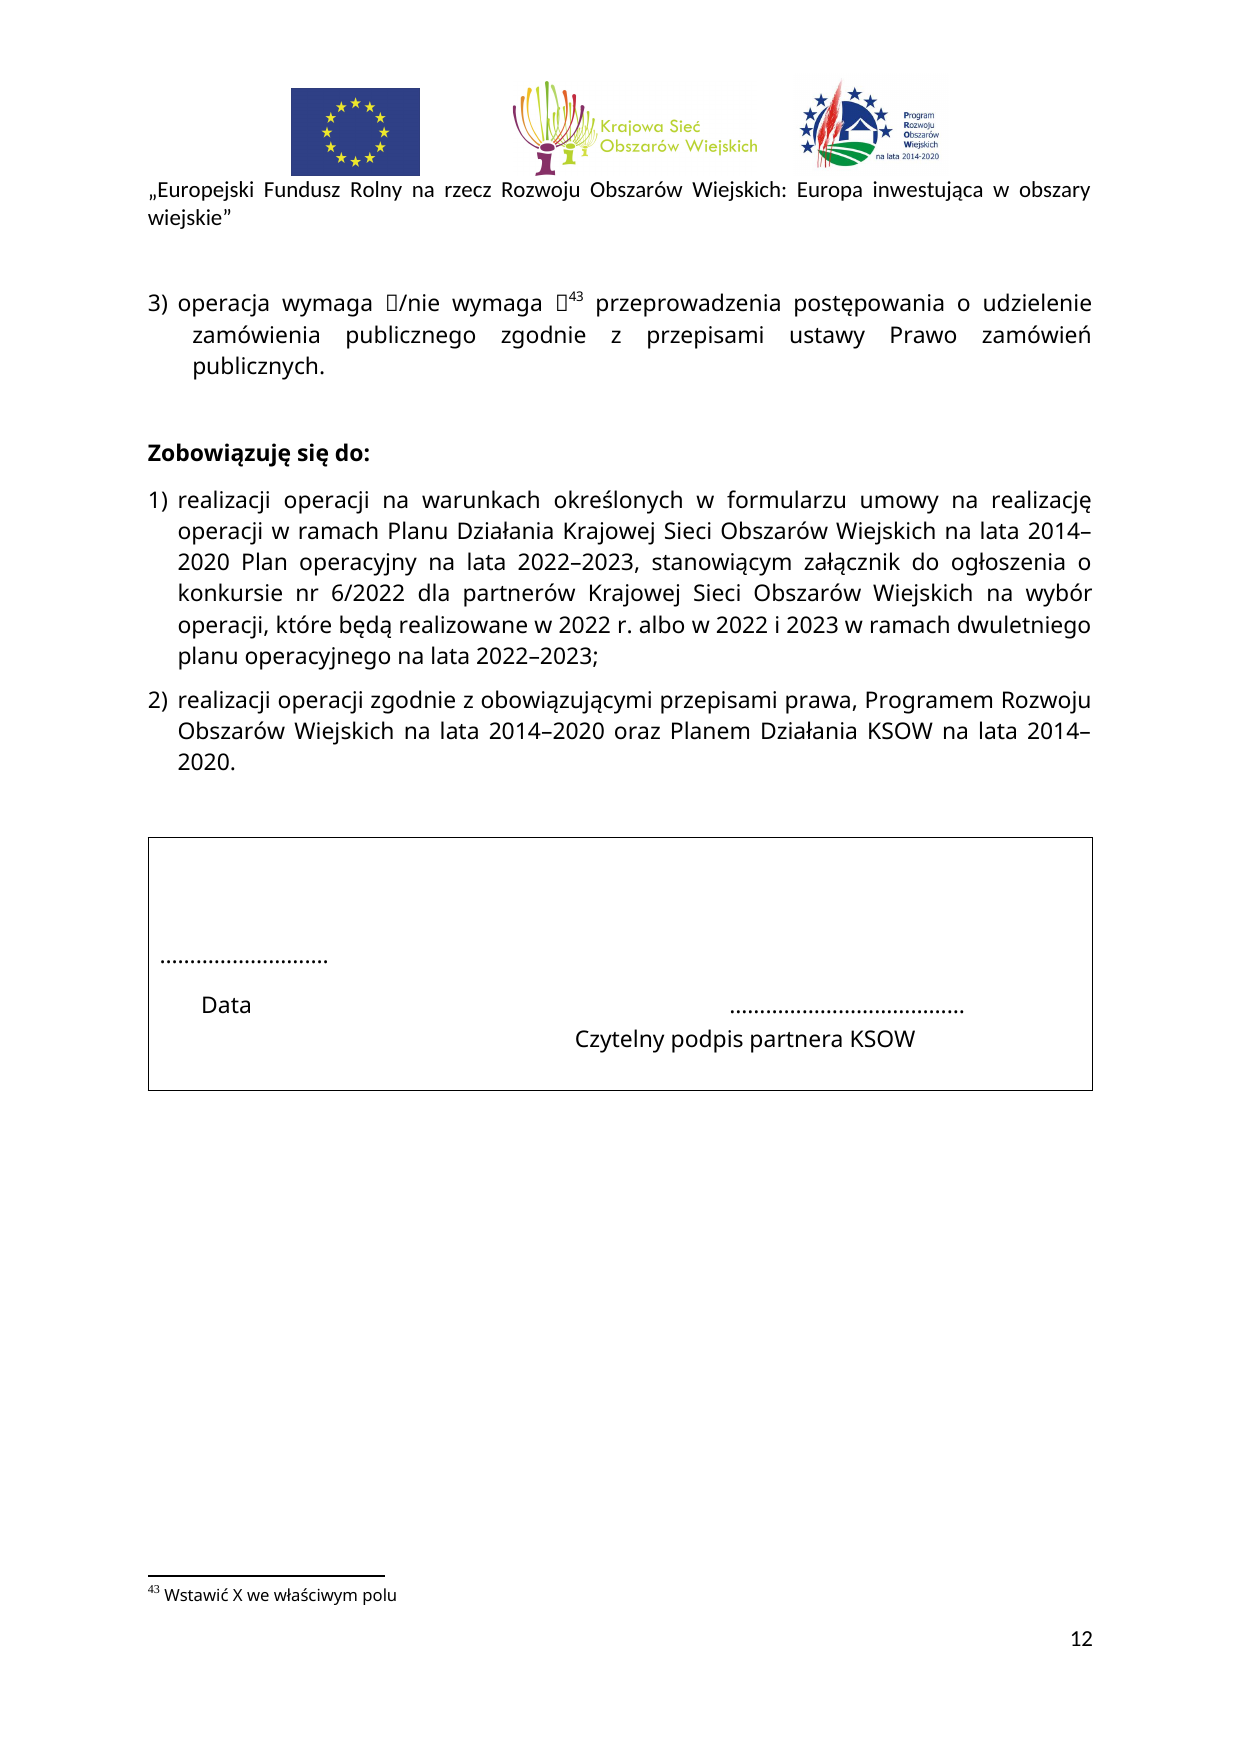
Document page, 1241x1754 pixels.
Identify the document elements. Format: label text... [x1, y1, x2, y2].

table_header ………………………. Data ………………………………… Czytelny podpis partnera KSOW [149, 838, 1092, 1090]
list realizacji operacji zgodnie z obowiązującymi przepisami prawa, Programem Rozwoju Obszarów Wiejskich na lata 2014–2020 oraz Planem Działania KSOW na lata 2014–2020. [148, 684, 1093, 777]
picture [793, 73, 950, 176]
list operacja wymaga /nie wymaga  przeprowadzenia postępowania o udzielenie zamówienia publicznego zgodnie z przepisami ustawy Prawo zamówień publicznych. [148, 287, 1093, 381]
list realizacji operacji na warunkach określonych w formularzu umowy na realizację operacji w ramach Planu Działania Krajowej Sieci Obszarów Wiejskich na lata 2014–2020 Plan operacyjny na lata 2022–2023, stanowiącym załącznik do ogłoszenia o konkursie nr 6/2022 dla partnerów Krajowej Sieci Obszarów Wiejskich na wybór operacji, które będą realizowane w 2022 r. albo w 2022 i 2023 w ramach dwuletniego planu operacyjnego na lata 2022–2023; [148, 484, 1093, 671]
text Zobowiązuję się do: [148, 437, 1093, 469]
picture [512, 81, 757, 176]
picture [291, 88, 420, 176]
